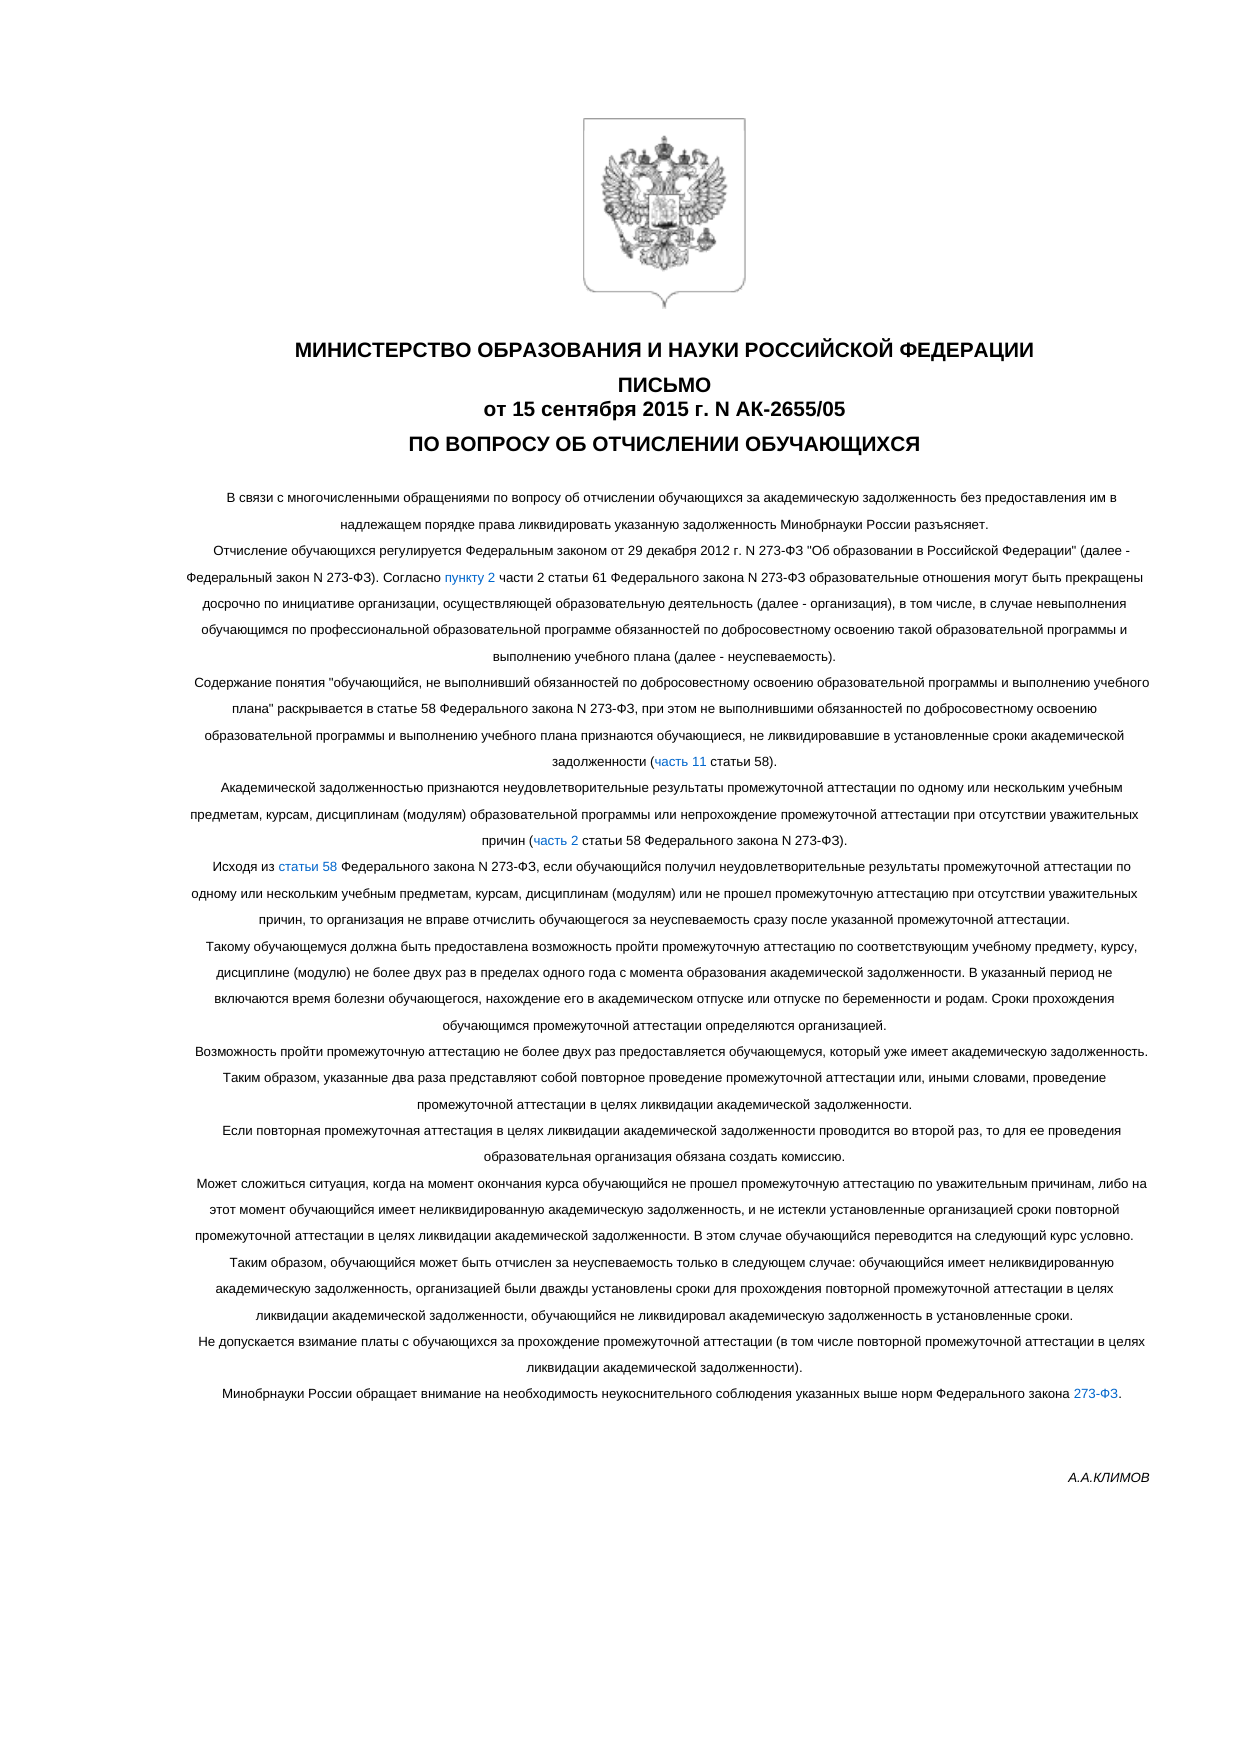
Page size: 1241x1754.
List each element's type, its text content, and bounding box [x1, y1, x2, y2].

text МИНИСТЕРСТВО ОБРАЗОВАНИЯ И НАУКИ РОССИЙСКОЙ ФЕДЕРАЦИИ [177, 338, 1152, 362]
text В связи с многочисленными обращениями по вопросу об отчислении обучающихся за академическую задолженность без предоставления им в надлежащем порядке права ликвидировать указанную задолженность Минобрнауки России разъясняет. Отчисление обучающихся регулируется Федеральным законом от 29 декабря 2012 г. N 273-ФЗ "Об образовании в Российской Федерации" (далее - Федеральный закон N 273-ФЗ). Согласно пункту 2 части 2 статьи 61 Федерального закона N 273-ФЗ образовательные отношения могут быть прекращены досрочно по инициативе организации, осуществляющей образовательную деятельность (далее - организация), в том числе, в случае невыполнения обучающимся по профессиональной образовательной программе обязанностей по добросовестному освоению такой образовательной программы и выполнению учебного плана (далее - неуспеваемость). Содержание понятия "обучающийся, не выполнивший обязанностей по добросовестному освоению образовательной программы и выполнению учебного плана" раскрывается в статье 58 Федерального закона N 273-ФЗ, при этом не выполнившими обязанностей по добросовестному освоению образовательной программы и выполнению учебного плана признаются обучающиеся, не ликвидировавшие в установленные сроки академической задолженности (часть 11 статьи 58). Академической задолженностью признаются неудовлетворительные результаты промежуточной аттестации по одному или нескольким учебным предметам, курсам, дисциплинам (модулям) образовательной программы или непрохождение промежуточной аттестации при отсутствии уважительных причин (часть 2 статьи 58 Федерального закона N 273-ФЗ). Исходя из статьи 58 Федерального закона N 273-ФЗ, если обучающийся получил неудовлетворительные результаты промежуточной аттестации по одному или нескольким учебным предметам, курсам, дисциплинам (модулям) или не прошел промежуточную аттестацию при отсутствии уважительных причин, то организация не вправе отчислить обучающегося за неуспеваемость сразу после указанной промежуточной аттестации. Такому обучающемуся должна быть предоставлена возможность пройти промежуточную аттестацию по соответствующим учебному предмету, курсу, дисциплине (модулю) не более двух раз в пределах одного года с момента образования академической задолженности. В указанный период не включаются время болезни обучающегося, нахождение его в академическом отпуске или отпуске по беременности и родам. Сроки прохождения обучающимся промежуточной аттестации определяются организацией. Возможность пройти промежуточную аттестацию не более двух раз предоставляется обучающемуся, который уже имеет академическую задолженность. Таким образом, указанные два раза представляют собой повторное проведение промежуточной аттестации или, иными словами, проведение промежуточной аттестации в целях ликвидации академической задолженности. Если повторная промежуточная аттестация в целях ликвидации академической задолженности проводится во второй раз, то для ее проведения образовательная организация обязана создать комиссию. Может сложиться ситуация, когда на момент окончания курса обучающийся не прошел промежуточную аттестацию по уважительным причинам, либо на этот момент обучающийся имеет неликвидированную академическую задолженность, и не истекли установленные организацией сроки повторной промежуточной аттестации в целях ликвидации академической задолженности. В этом случае обучающийся переводится на следующий курс условно. Таким образом, обучающийся может быть отчислен за неуспеваемость только в следующем случае: обучающийся имеет неликвидированную академическую задолженность, организацией были дважды установлены сроки для прохождения повторной промежуточной аттестации в целях ликвидации академической задолженности, обучающийся не ликвидировал академическую задолженность в установленные сроки. Не допускается взимание платы с обучающихся за прохождение промежуточной аттестации (в том числе повторной промежуточной аттестации в целях ликвидации академической задолженности). Минобрнауки России обращает внимание на необходимость неукоснительного соблюдения указанных выше норм Федерального закона 273-ФЗ. [177, 467, 1152, 1439]
text ПО ВОПРОСУ ОБ ОТЧИСЛЕНИИ ОБУЧАЮЩИХСЯ [177, 432, 1152, 456]
text ПИСЬМО от 15 сентября 2015 г. N АК-2655/05 [177, 373, 1152, 421]
picture [583, 118, 746, 309]
text А.А.КЛИМОВ [177, 1468, 1152, 1497]
